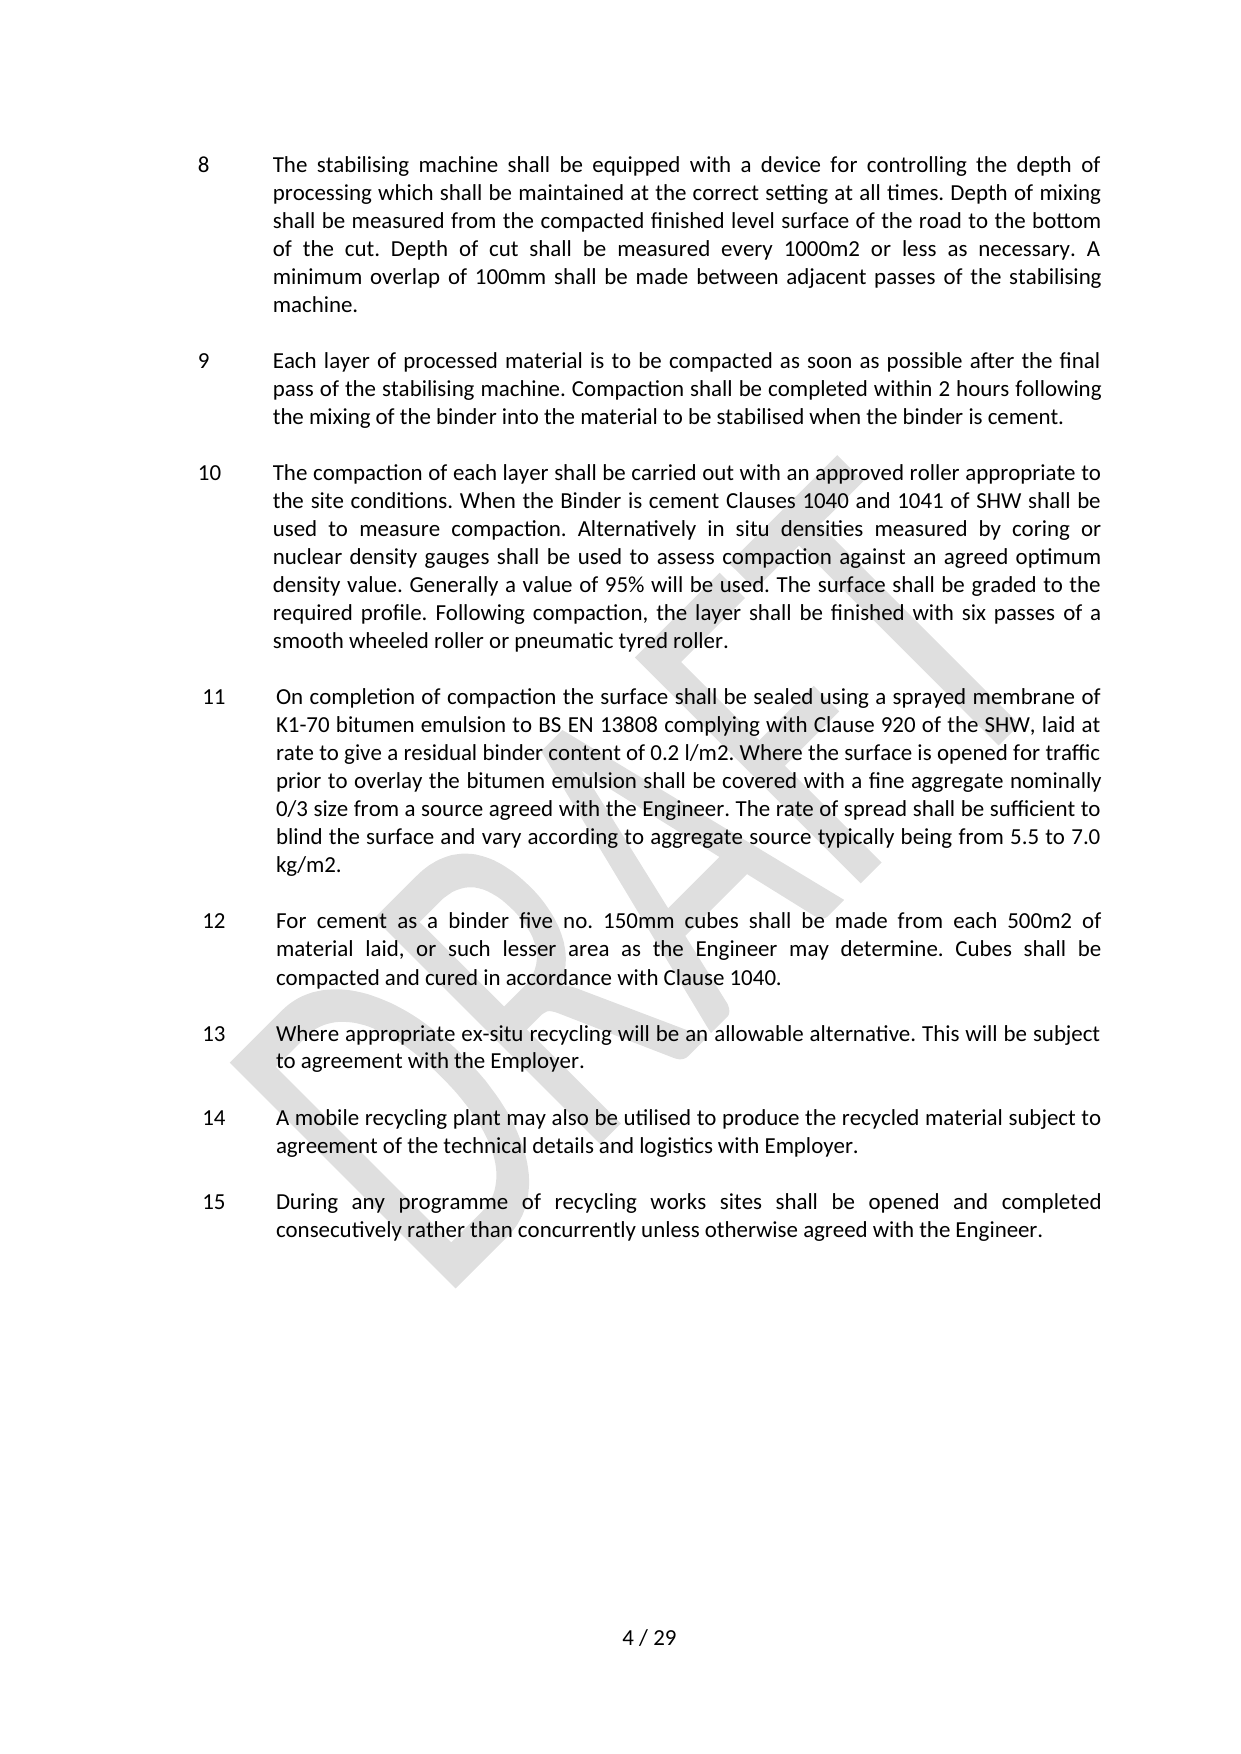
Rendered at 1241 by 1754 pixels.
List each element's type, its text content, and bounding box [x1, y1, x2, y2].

list On completion of compaction the surface shall be sealed using a sprayed membrane of K1-70 bitumen emulsion to BS EN 13808 complying with Clause 920 of the SHW, laid at rate to give a residual binder content of 0.2 l/m2. Where the surface is opened for traffic prior to overlay the bitumen emulsion shall be covered with a fine aggregate nominally 0/3 size from a source agreed with the Engineer. The rate of spread shall be sufficient to blind the surface and vary according to aggregate source typically being from 5.5 to 7.0 kg/m2. [202, 682, 1103, 878]
list For cement as a binder five no. 150mm cubes shall be made from each 500m2 of material laid, or such lesser area as the Engineer may determine. Cubes shall be compacted and cured in accordance with Clause 1040. [202, 907, 1103, 991]
list Each layer of processed material is to be compacted as soon as possible after the final pass of the stabilising machine. Compaction shall be completed within 2 hours following the mixing of the binder into the material to be stabilised when the binder is cement. [198, 346, 1103, 430]
list During any programme of recycling works sites shall be opened and completed consecutively rather than concurrently unless otherwise agreed with the Engineer. [202, 1187, 1103, 1243]
list The stabilising machine shall be equipped with a device for controlling the depth of processing which shall be maintained at the correct setting at all times. Depth of mixing shall be measured from the compacted finished level surface of the road to the bottom of the cut. Depth of cut shall be measured every 1000m2 or less as necessary. A minimum overlap of 100mm shall be made between adjacent passes of the stabilising machine. [198, 150, 1103, 318]
list The compaction of each layer shall be carried out with an approved roller appropriate to the site conditions. When the Binder is cement Clauses 1040 and 1041 of SHW shall be used to measure compaction. Alternatively in situ densities measured by coring or nuclear density gauges shall be used to assess compaction against an agreed optimum density value. Generally a value of 95% will be used. The surface shall be graded to the required profile. Following compaction, the layer shall be finished with six passes of a smooth wheeled roller or pneumatic tyred roller. [198, 458, 1103, 654]
list Where appropriate ex-situ recycling will be an allowable alternative. This will be subject to agreement with the Employer. [202, 1019, 1103, 1075]
list A mobile recycling plant may also be utilised to produce the recycled material subject to agreement of the technical details and logistics with Employer. [202, 1103, 1103, 1159]
